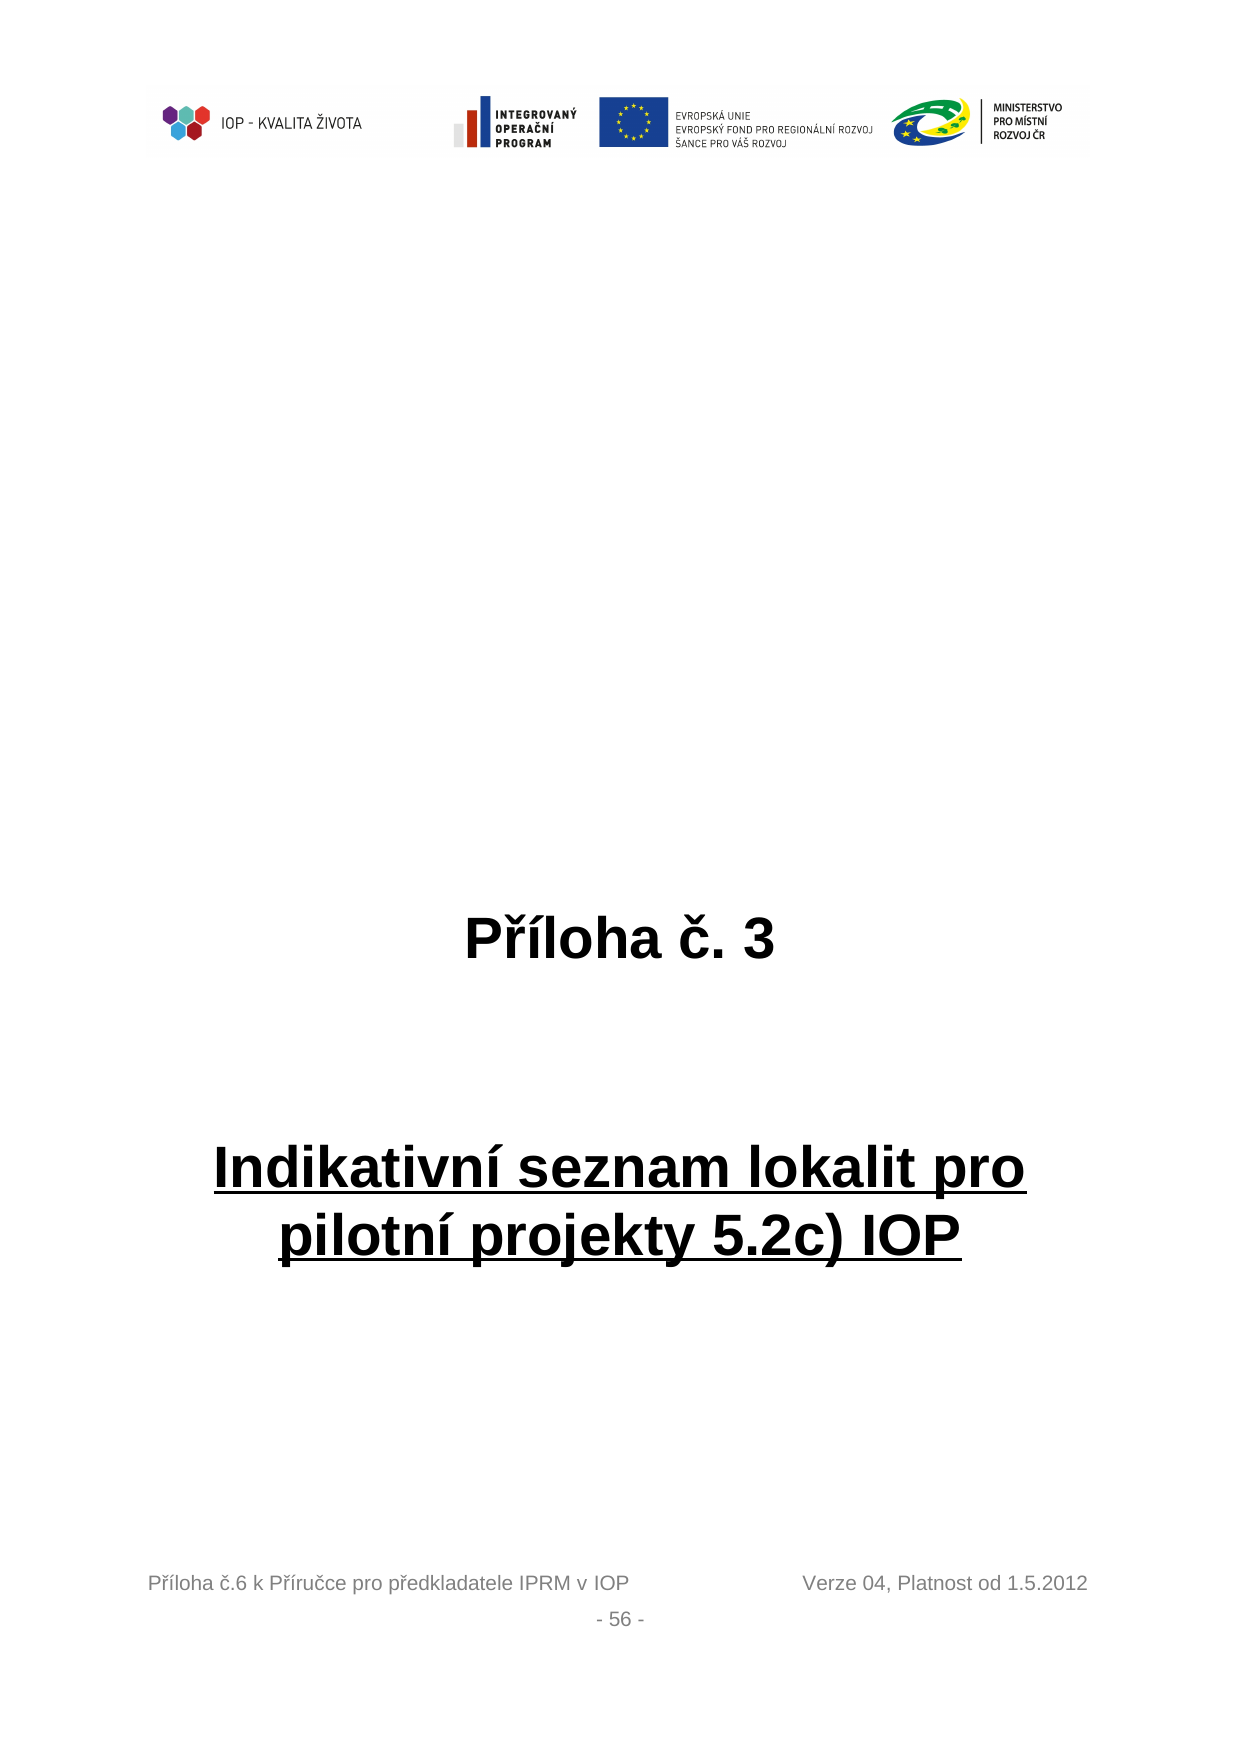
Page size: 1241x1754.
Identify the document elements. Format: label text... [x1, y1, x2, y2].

text Indikativní seznam lokalit pro pilotní projekty 5.2c) IOP [148, 1133, 1092, 1267]
text Příloha č. 3 [148, 904, 1092, 971]
picture [146, 85, 1090, 158]
